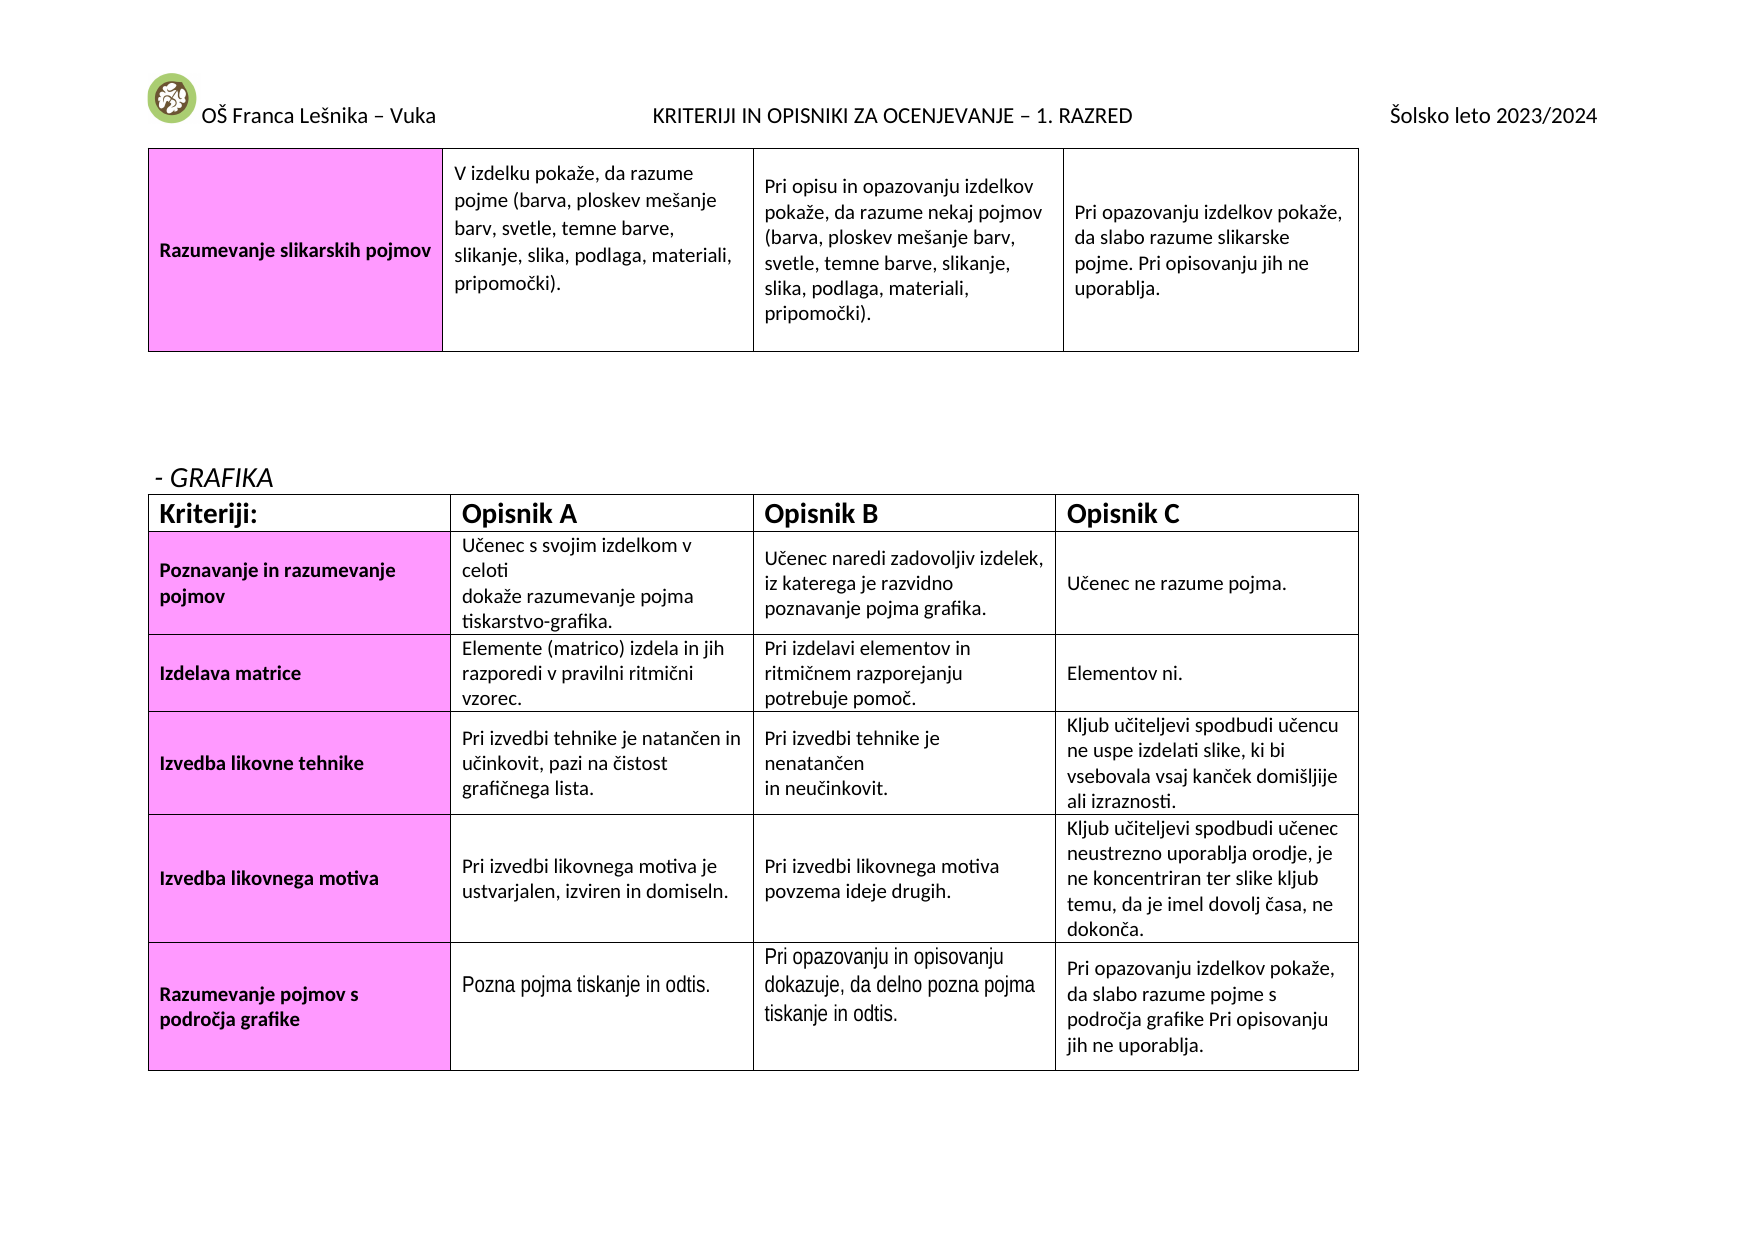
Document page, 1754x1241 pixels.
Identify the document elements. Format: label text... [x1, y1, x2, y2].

table_cell Učenec ne razume pojma. [1056, 532, 1358, 634]
table_cell Izvedba likovnega motiva [149, 815, 450, 942]
table_header Opisnik A [451, 495, 753, 531]
table_cell Pri izdelavi elementov in ritmičnem razporejanju potrebuje pomoč. [754, 635, 1055, 711]
table_cell Elemente (matrico) izdela in jih razporedi v pravilni ritmični vzorec. [451, 635, 753, 711]
table_cell Izvedba likovne tehnike [149, 712, 450, 814]
picture [147, 73, 202, 124]
table_cell Elementov ni. [1056, 635, 1358, 711]
table_header Opisnik B [754, 495, 1055, 531]
table_cell V izdelku pokaže, da razume pojme (barva, ploskev mešanje barv, svetle, temne barve, slikanje, slika, podlaga, materiali, pripomočki). [443, 149, 753, 351]
table_cell Učenec s svojim izdelkom v celoti dokaže razumevanje pojma tiskarstvo-grafika. [451, 532, 753, 634]
table_cell Pri opisu in opazovanju izdelkov pokaže, da razume nekaj pojmov (barva, ploskev mešanje barv, svetle, temne barve, slikanje, slika, podlaga, materiali, pripomočki). [754, 149, 1063, 351]
table_cell Kljub učiteljevi spodbudi učencu ne uspe izdelati slike, ki bi vsebovala vsaj kanček domišljije ali izraznosti. [1056, 712, 1358, 814]
table_header Opisnik C [1056, 495, 1358, 531]
text - GRAFIKA [148, 459, 1606, 494]
table_cell Pri izvedbi likovnega motiva povzema ideje drugih. [754, 815, 1055, 942]
table_cell Pri opazovanju izdelkov pokaže, da slabo razume pojme s področja grafike Pri opisovanju jih ne uporablja. [1056, 943, 1358, 1070]
table_cell Kljub učiteljevi spodbudi učenec neustrezno uporablja orodje, je ne koncentriran ter slike kljub temu, da je imel dovolj časa, ne dokonča. [1056, 815, 1358, 942]
table_cell Pri izvedbi likovnega motiva je ustvarjalen, izviren in domiseln. [451, 815, 753, 942]
table_cell Razumevanje pojmov s področja grafike [149, 943, 450, 1070]
table_cell Pozna pojma tiskanje in odtis. [451, 943, 753, 1070]
table_cell Pri izvedbi tehnike je natančen in učinkovit, pazi na čistost grafičnega lista. [451, 712, 753, 814]
table_cell Pri opazovanju izdelkov pokaže, da slabo razume slikarske pojme. Pri opisovanju jih ne uporablja. [1064, 149, 1358, 351]
table_cell Učenec naredi zadovoljiv izdelek, iz katerega je razvidno poznavanje pojma grafika. [754, 532, 1055, 634]
table_cell Pri opazovanju in opisovanju dokazuje, da delno pozna pojma tiskanje in odtis. [754, 943, 1055, 1070]
table_cell Razumevanje slikarskih pojmov [149, 149, 442, 351]
table_cell Izdelava matrice [149, 635, 450, 711]
table_cell Poznavanje in razumevanje pojmov [149, 532, 450, 634]
table_header Kriteriji: [149, 495, 450, 531]
table_cell Pri izvedbi tehnike je nenatančen in neučinkovit. [754, 712, 1055, 814]
